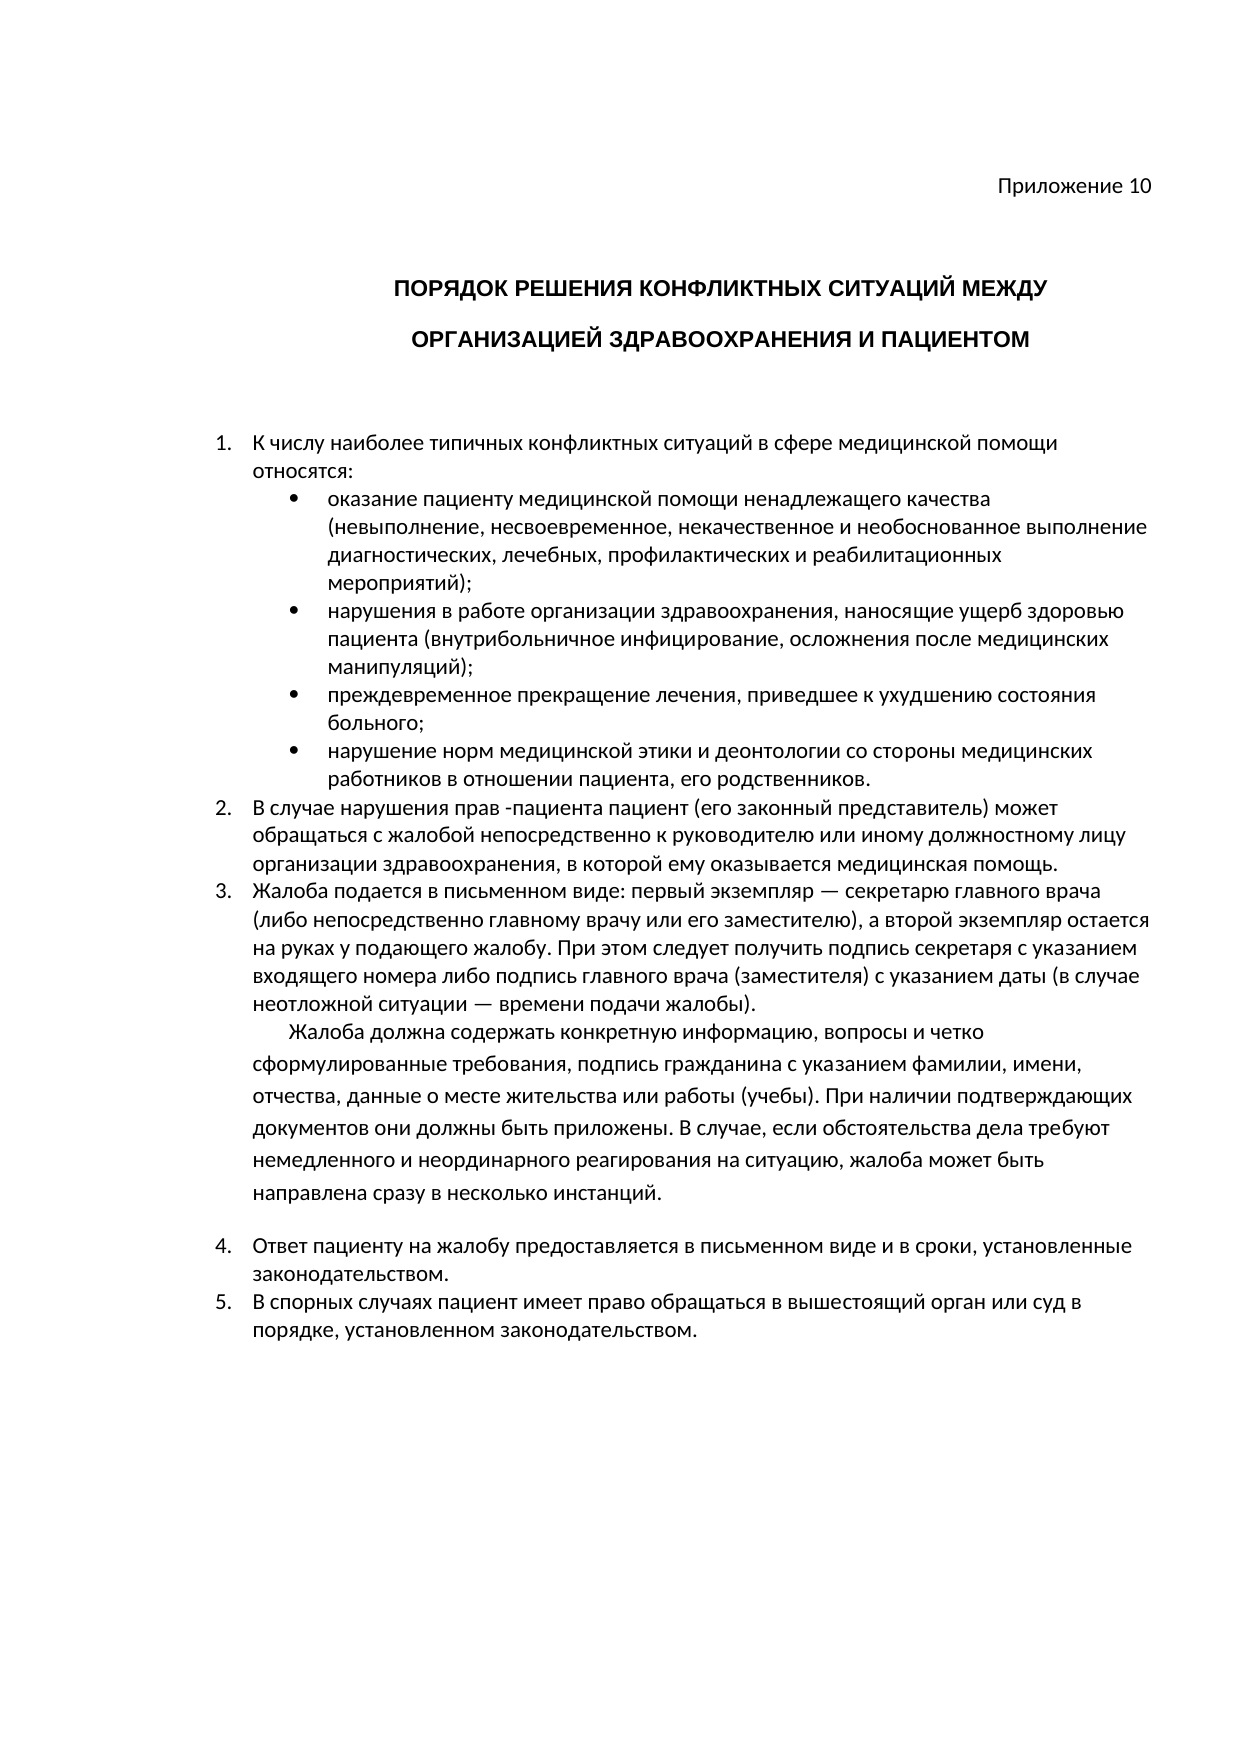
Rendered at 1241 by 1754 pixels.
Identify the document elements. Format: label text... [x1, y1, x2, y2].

text ПОРЯДОК РЕШЕНИЯ КОНФЛИКТНЫХ СИТУАЦИЙ МЕЖДУ [290, 275, 1152, 302]
list оказание пациенту медицинской помощи ненадлежащего качества (невыполнение, несвоевременное, некачественное и необоснованное выполнение диагностических, лечебных, профилактических и реабилитационных мероприятий); [290, 484, 1152, 596]
list Ответ пациенту на жалобу предоставляется в письменном виде и в сроки, установленные законодательством. [215, 1231, 1152, 1287]
text Жалоба должна содержать конкретную информацию, вопросы и четко сформулированные требования, подпись гражданина с указанием фамилии, имени, отчества, данные о месте жительства или работы (учебы). При наличии подтверждающих документов они должны быть приложены. В случае, если обстоятельства дела требуют немедленного и неординарного реагирования на ситуацию, жалоба может быть направлена сразу в несколько инстанций. [252, 1017, 1152, 1206]
list нарушение норм медицинской этики и деонтологии со стороны медицинских работников в отношении пациента, его родственников. [290, 737, 1152, 793]
list В случае нарушения прав -пациента пациент (его законный представитель) может обращаться с жалобой непосредственно к руководителю или иному должностному лицу организации здравоохранения, в которой ему оказывается медицинская помощь. [215, 793, 1152, 877]
text Приложение 10 [177, 171, 1152, 199]
list нарушения в работе организации здравоохранения, наносящие ущерб здоровью пациента (внутрибольничное инфицирование, осложнения после медицинских манипуляций); [290, 596, 1152, 681]
list Жалоба подается в письменном виде: первый экземпляр — секретарю главного врача (либо непосредственно главному врачу или его заместителю), а второй экземпляр остается на руках у подающего жалобу. При этом следует получить подпись секретаря с указанием входящего номера либо подпись главного врача (заместителя) с указанием даты (в случае неотложной ситуации — времени подачи жалобы). [215, 877, 1152, 1017]
text ОРГАНИЗАЦИЕЙ ЗДРАВООХРАНЕНИЯ И ПАЦИЕНТОМ [290, 326, 1152, 353]
list К числу наиболее типичных конфликтных ситуаций в сфере медицинской помощи относятся: [215, 428, 1152, 484]
list В спорных случаях пациент имеет право обращаться в вышестоящий орган или суд в порядке, установленном законодательством. [215, 1287, 1152, 1343]
list преждевременное прекращение лечения, приведшее к ухудшению состояния больного; [290, 681, 1152, 737]
